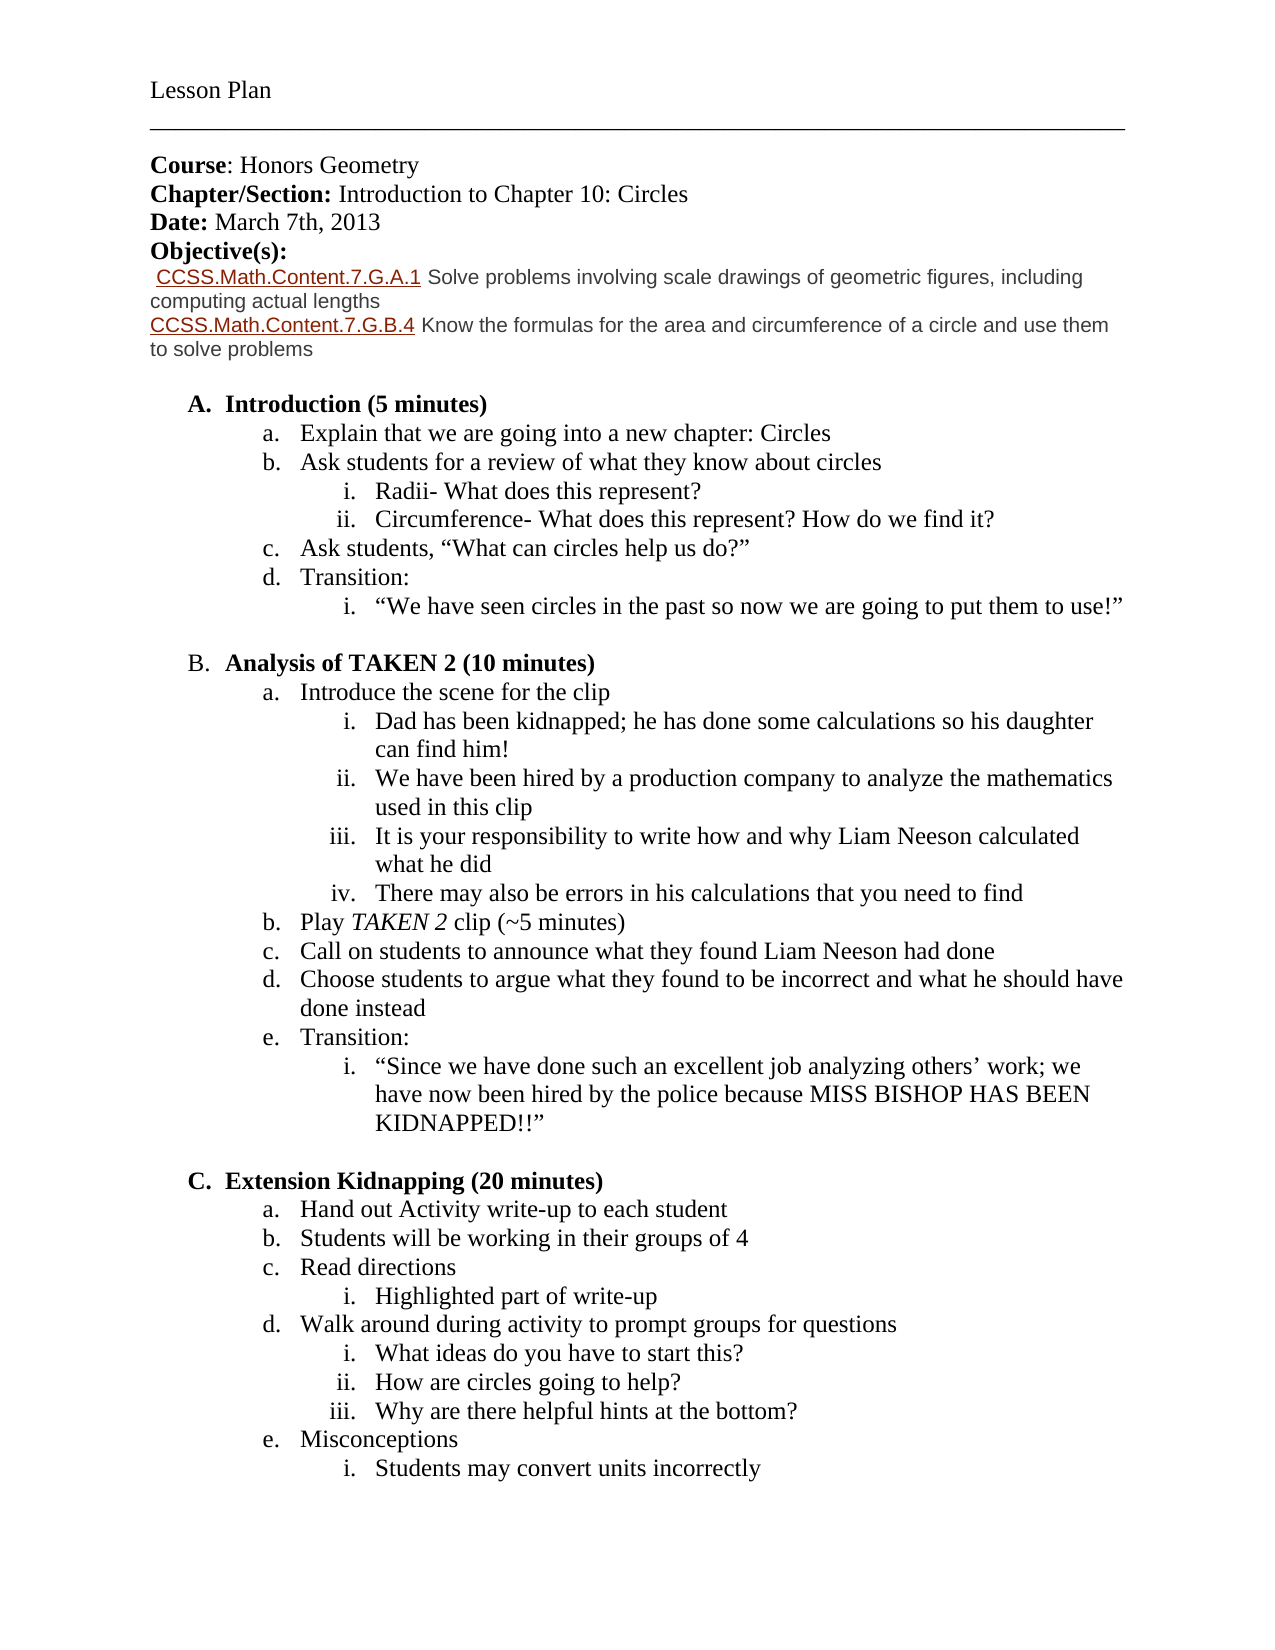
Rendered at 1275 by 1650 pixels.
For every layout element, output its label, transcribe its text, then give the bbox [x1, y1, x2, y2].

list Radii- What does this represent? [356, 476, 1125, 504]
list How are circles going to help? [356, 1367, 1125, 1396]
text Date: March 7th, 2013 [150, 207, 1125, 236]
list Students will be working in their groups of 4 [262, 1223, 1125, 1252]
list Walk around during activity to prompt groups for questions [262, 1309, 1125, 1338]
list Dad has been kidnapped; he has done some calculations so his daughter can find him! [356, 706, 1125, 763]
list Introduction (5 minutes) [187, 389, 1125, 418]
list Extension Kidnapping (20 minutes) [187, 1166, 1125, 1194]
list Circumference- What does this represent? How do we find it? [356, 504, 1125, 533]
list We have been hired by a production company to analyze the mathematics used in this clip [356, 763, 1125, 821]
text Chapter/Section: Introduction to Chapter 10: Circles [150, 179, 1125, 207]
list Choose students to argue what they found to be incorrect and what he should have done instead [262, 964, 1125, 1022]
list Highlighted part of write-up [356, 1281, 1125, 1309]
list “We have seen circles in the past so now we are going to put them to use!” [356, 591, 1125, 619]
list “Since we have done such an excellent job analyzing others’ work; we have now been hired by the police because MISS BISHOP HAS BEEN KIDNAPPED!!” [356, 1051, 1125, 1137]
list Play TAKEN 2 clip (~5 minutes) [262, 907, 1125, 936]
text CCSS.Math.Content.7.G.B.4 Know the formulas for the area and circumference of a circle and use them to solve problems [313, 313, 1125, 361]
list Read directions [262, 1252, 1125, 1281]
list Call on students to announce what they found Liam Neeson had done [262, 936, 1125, 964]
list Ask students, “What can circles help us do?” [262, 533, 1125, 562]
list Hand out Activity write-up to each student [262, 1194, 1125, 1223]
list Misconceptions [262, 1424, 1125, 1453]
list There may also be errors in his calculations that you need to find [356, 878, 1125, 907]
list Why are there helpful hints at the bottom? [356, 1396, 1125, 1424]
list Transition: [262, 562, 1125, 591]
list Introduce the scene for the clip [262, 677, 1125, 706]
list Transition: [262, 1022, 1125, 1051]
list What ideas do you have to start this? [356, 1338, 1125, 1367]
text Objective(s): [150, 236, 1125, 265]
list Ask students for a review of what they know about circles [262, 447, 1125, 476]
list It is your responsibility to write how and why Liam Neeson calculated what he did [356, 821, 1125, 878]
list Analysis of TAKEN 2 (10 minutes) [187, 648, 1125, 677]
list Explain that we are going into a new chapter: Circles [262, 418, 1125, 447]
text CCSS.Math.Content.7.G.A.1 Solve problems involving scale drawings of geometric figures, including computing actual lengths [380, 265, 1125, 313]
list Students may convert units incorrectly [356, 1453, 1125, 1482]
text Course: Honors Geometry [150, 150, 1125, 179]
